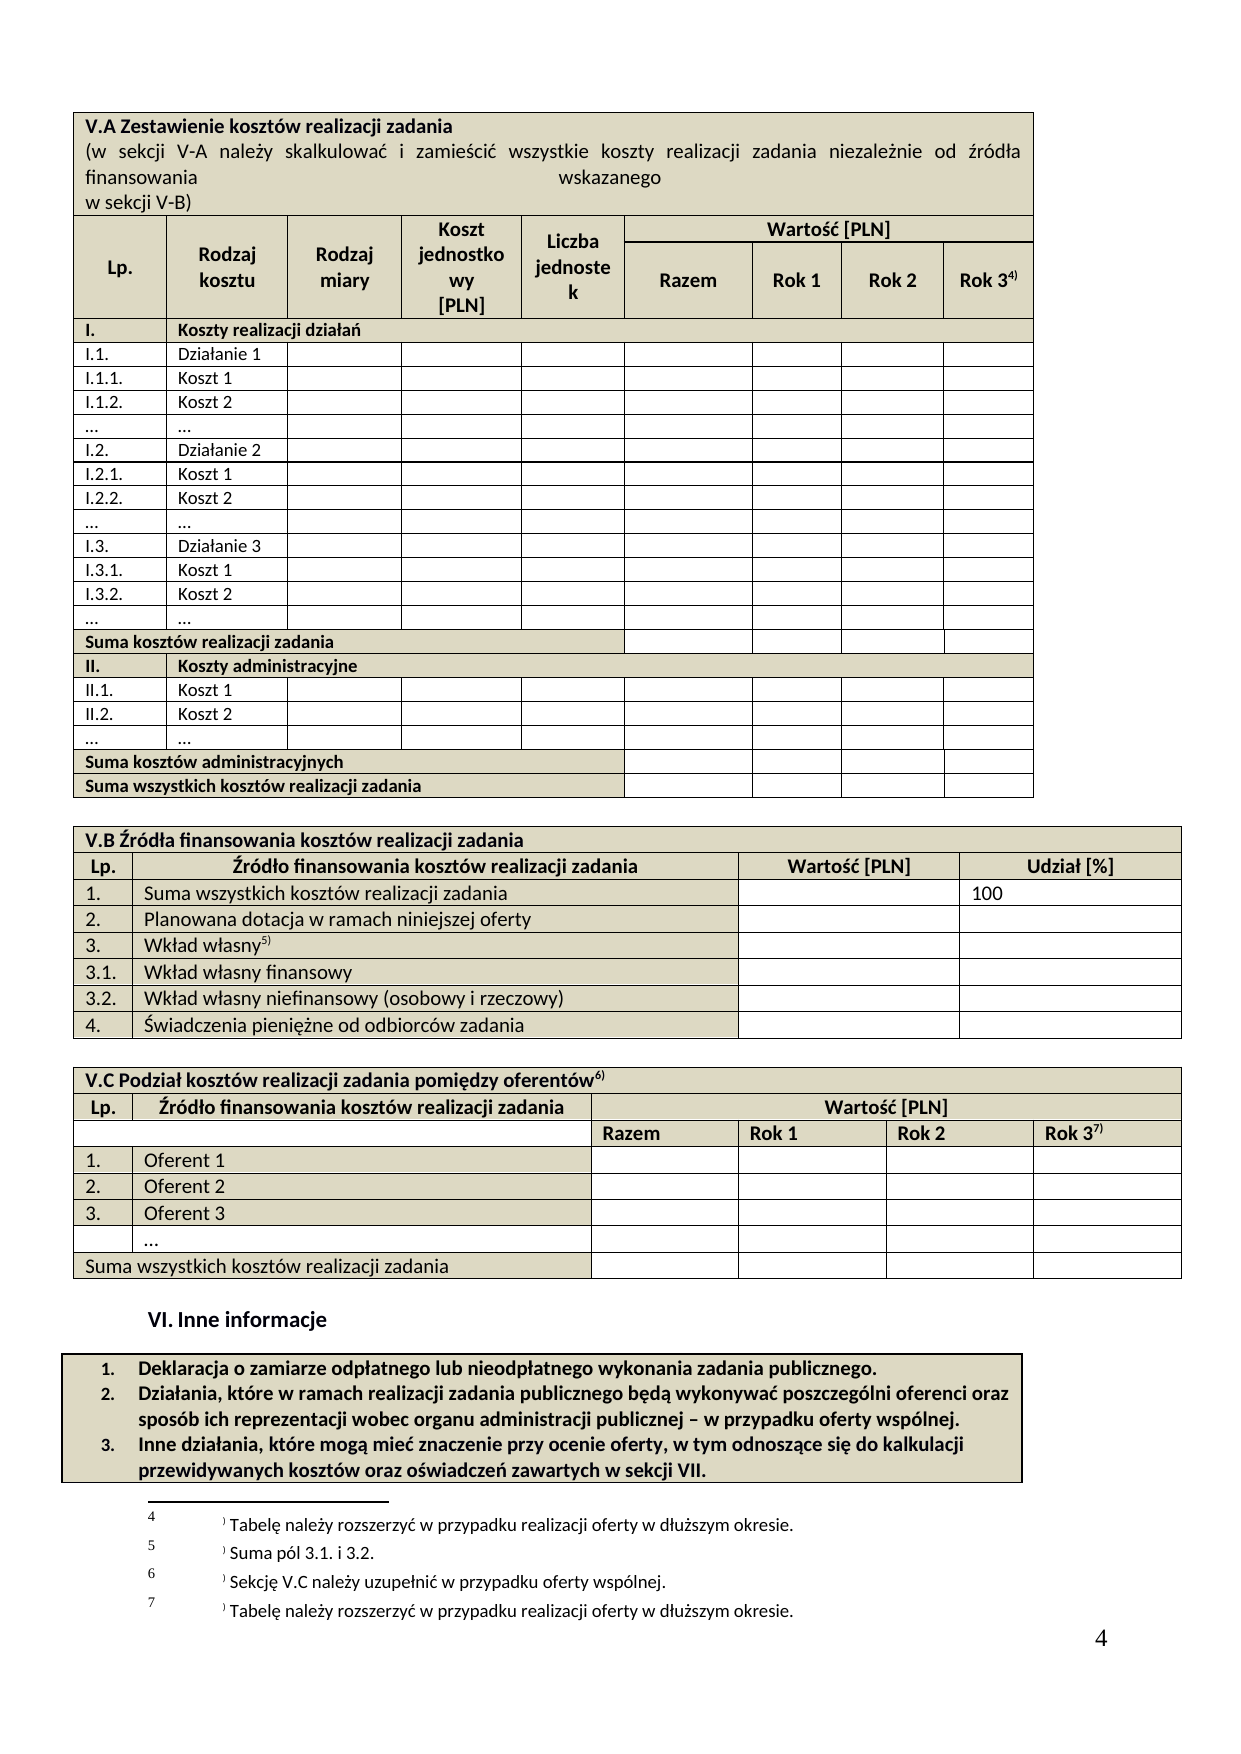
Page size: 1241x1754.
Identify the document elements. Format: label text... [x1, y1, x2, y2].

table_cell [522, 558, 624, 581]
table_cell [944, 558, 1033, 581]
table_cell [592, 1200, 738, 1225]
table_cell [739, 1200, 886, 1225]
table_cell Suma wszystkich kosztów realizacji zadania [74, 1253, 591, 1278]
table_cell Lp. [74, 853, 132, 879]
table_cell [522, 678, 624, 701]
table_cell [739, 959, 959, 984]
table_cell I.2. [74, 439, 166, 461]
table_cell I.1. [74, 343, 166, 366]
table_cell [402, 367, 521, 389]
table_cell [753, 343, 841, 366]
table_cell [625, 678, 752, 701]
table_cell II. [74, 654, 166, 677]
table_cell Koszt 1 [167, 678, 287, 701]
table_cell [402, 415, 521, 437]
table_cell … [167, 726, 287, 749]
table_cell [753, 678, 841, 701]
table_cell [945, 630, 1033, 653]
table_cell [944, 391, 1033, 413]
table_cell [739, 1147, 886, 1172]
table_cell Rok 1 [753, 243, 841, 318]
table_cell Koszt 2 [167, 582, 287, 605]
table_cell Źródło finansowania kosztów realizacji zadania [133, 1094, 591, 1119]
table_cell Wartość [PLN] [739, 853, 959, 879]
table_cell [402, 486, 521, 509]
table_cell [887, 1253, 1033, 1278]
table_cell [592, 1253, 738, 1278]
table_cell [625, 415, 752, 437]
table_cell [402, 510, 521, 533]
table_cell I.2.1. [74, 463, 166, 485]
table_cell Koszt 1 [167, 463, 287, 485]
table_cell [288, 415, 401, 437]
table_cell [944, 678, 1033, 701]
table_cell Udział [%] [960, 853, 1181, 879]
table_cell Koszt 2 [167, 486, 287, 509]
table_cell [753, 486, 841, 509]
table_cell Wartość [PLN] [592, 1094, 1181, 1119]
table_cell Świadczenia pieniężne od odbiorców zadania [133, 1012, 738, 1037]
table_cell Rok 2 [842, 243, 943, 318]
table_cell [842, 439, 943, 461]
table_cell [522, 343, 624, 366]
table_cell 1. [74, 1147, 132, 1172]
table_cell [842, 367, 943, 389]
table_cell [739, 1174, 886, 1199]
table_cell I.2.2. [74, 486, 166, 509]
table_cell [944, 606, 1033, 629]
table_cell [753, 391, 841, 413]
table_cell … [74, 726, 166, 749]
table_cell Rok 1 [739, 1121, 886, 1146]
table_cell [753, 606, 841, 629]
table_cell [739, 933, 959, 958]
table_cell Suma kosztów administracyjnych [74, 750, 624, 773]
table_cell 1. [74, 880, 132, 905]
table_cell I.1.1. [74, 367, 166, 389]
table_cell [288, 343, 401, 366]
table_cell [288, 702, 401, 725]
table_cell [288, 486, 401, 509]
table_cell Koszt 1 [167, 367, 287, 389]
table_cell [288, 726, 401, 749]
table_cell Wkład własny niefinansowy (osobowy i rzeczowy) [133, 986, 738, 1011]
table_cell [753, 582, 841, 605]
table_cell [402, 678, 521, 701]
table_cell Liczba jednostek [522, 216, 624, 318]
table_cell Koszty administracyjne [167, 654, 1033, 677]
table_cell [402, 343, 521, 366]
table_cell [753, 510, 841, 533]
table_cell Koszt 1 [167, 558, 287, 581]
table_cell [288, 463, 401, 485]
table_cell [1034, 1226, 1181, 1252]
table_cell I. [74, 319, 166, 342]
table_cell II.2. [74, 702, 166, 725]
table_cell [753, 630, 841, 653]
table_cell [960, 933, 1181, 958]
table_cell [522, 439, 624, 461]
table_header V.C Podział kosztów realizacji zadania pomiędzy oferentów) [74, 1068, 1181, 1093]
table_cell [288, 582, 401, 605]
table_cell [402, 391, 521, 413]
table_cell [625, 582, 752, 605]
table_cell [842, 606, 943, 629]
table_cell [74, 1226, 132, 1252]
table_cell [402, 463, 521, 485]
table_cell Działanie 2 [167, 439, 287, 461]
table_cell [842, 702, 943, 725]
table_cell I.3. [74, 534, 166, 557]
table_cell [944, 343, 1033, 366]
table_cell Razem [592, 1121, 738, 1146]
table_cell … [74, 510, 166, 533]
table_cell [739, 986, 959, 1011]
table_cell [1034, 1200, 1181, 1225]
table_cell [944, 486, 1033, 509]
table_cell Koszt jednostkowy [PLN] [402, 216, 521, 318]
table_cell II.1. [74, 678, 166, 701]
table_cell [960, 986, 1181, 1011]
table_cell [402, 702, 521, 725]
table_cell [739, 906, 959, 932]
table_cell [625, 439, 752, 461]
table_cell [739, 1012, 959, 1037]
table_cell [288, 558, 401, 581]
table_cell [887, 1226, 1033, 1252]
table_cell I.3.2. [74, 582, 166, 605]
table_cell [625, 463, 752, 485]
table_cell [288, 510, 401, 533]
table_cell Wartość [PLN] [625, 216, 1033, 241]
table_cell [402, 558, 521, 581]
table_cell Rodzaj kosztu [167, 216, 287, 318]
text VI. Inne informacje [148, 1305, 1107, 1333]
table_cell [945, 774, 1033, 797]
table_cell [887, 1147, 1033, 1172]
table_cell … [74, 415, 166, 437]
table_cell [625, 750, 752, 773]
table_cell [944, 534, 1033, 557]
table_cell Razem [625, 243, 752, 318]
table_cell [288, 678, 401, 701]
table_cell Rok 2 [887, 1121, 1033, 1146]
table_cell Suma kosztów realizacji zadania [74, 630, 624, 653]
table_cell [753, 439, 841, 461]
table_cell Rodzaj miary [288, 216, 401, 318]
table_cell … [167, 415, 287, 437]
table_cell [753, 367, 841, 389]
table_cell [887, 1200, 1033, 1225]
table_header Deklaracja o zamiarze odpłatnego lub nieodpłatnego wykonania zadania publicznego. Działania, które w ramach realizacji zadania publicznego będą wykonywać poszczególni oferenci oraz sposób ich reprezentacji wobec organu administracji publicznej – w przypadku oferty wspólnej. Inne działania, które mogą mieć znaczenie przy ocenie oferty, w tym odnoszące się do kalkulacji przewidywanych kosztów oraz oświadczeń zawartych w sekcji VII. [63, 1355, 1021, 1482]
table_cell [753, 726, 841, 749]
table_cell [625, 534, 752, 557]
table_cell 100 [960, 880, 1181, 905]
table_cell [625, 343, 752, 366]
table_cell [625, 630, 752, 653]
table_cell [592, 1174, 738, 1199]
table_cell [592, 1147, 738, 1172]
table_cell [944, 702, 1033, 725]
table_cell Koszt 2 [167, 702, 287, 725]
table_cell 2. [74, 906, 132, 932]
table_cell [842, 582, 943, 605]
table_cell [402, 606, 521, 629]
table_cell Koszt 2 [167, 391, 287, 413]
table_cell [522, 415, 624, 437]
table_cell Oferent 3 [133, 1200, 591, 1225]
table_cell [625, 367, 752, 389]
table_cell [753, 534, 841, 557]
table_cell 3. [74, 1200, 132, 1225]
table_cell Oferent 1 [133, 1147, 591, 1172]
table_cell [522, 391, 624, 413]
table_cell [944, 463, 1033, 485]
table_cell [842, 750, 944, 773]
table_cell Oferent 2 [133, 1174, 591, 1199]
table_cell [944, 510, 1033, 533]
table_cell Źródło finansowania kosztów realizacji zadania [133, 853, 738, 879]
table_cell [625, 702, 752, 725]
table_cell [944, 415, 1033, 437]
table_cell 3.1. [74, 959, 132, 984]
table_cell Rok 3) [1034, 1121, 1181, 1146]
table_header V.A Zestawienie kosztów realizacji zadania (w sekcji V-A należy skalkulować i zamieścić wszystkie koszty realizacji zadania niezależnie od źródła finansowania wskazanego w sekcji V-B) [74, 113, 1033, 215]
table_cell [739, 880, 959, 905]
table_cell [625, 606, 752, 629]
table_cell [944, 582, 1033, 605]
table_cell [522, 582, 624, 605]
table_cell [522, 534, 624, 557]
table_cell [960, 906, 1181, 932]
table_cell 3. [74, 933, 132, 958]
table_cell [625, 510, 752, 533]
table_cell … [133, 1226, 591, 1252]
table_cell I.1.2. [74, 391, 166, 413]
table_cell [522, 463, 624, 485]
table_cell [887, 1174, 1033, 1199]
table_cell [1034, 1253, 1181, 1278]
table_cell [753, 463, 841, 485]
table_cell [842, 510, 943, 533]
table_cell [402, 582, 521, 605]
table_cell [753, 702, 841, 725]
table_cell Suma wszystkich kosztów realizacji zadania [133, 880, 738, 905]
table_cell [944, 439, 1033, 461]
table_cell [739, 1253, 886, 1278]
table_header V.B Źródła finansowania kosztów realizacji zadania [74, 827, 1181, 852]
table_cell [625, 558, 752, 581]
table_cell [842, 415, 943, 437]
table_cell [842, 678, 943, 701]
table_cell [739, 1226, 886, 1252]
table_cell [288, 391, 401, 413]
table_cell [1034, 1147, 1181, 1172]
table_cell [842, 774, 944, 797]
table_cell [944, 367, 1033, 389]
table_cell [402, 534, 521, 557]
table_cell [522, 726, 624, 749]
table_cell [842, 343, 943, 366]
table_cell [522, 510, 624, 533]
table_cell [625, 391, 752, 413]
table_cell [945, 750, 1033, 773]
table_cell [842, 534, 943, 557]
table_cell [753, 774, 841, 797]
table_cell 4. [74, 1012, 132, 1037]
table_cell Wkład własny finansowy [133, 959, 738, 984]
table_cell [753, 558, 841, 581]
table_cell [288, 367, 401, 389]
table_cell [522, 606, 624, 629]
table_cell [402, 439, 521, 461]
table_cell Wkład własny) [133, 933, 738, 958]
table_cell [960, 959, 1181, 984]
table_cell [522, 367, 624, 389]
table_cell 3.2. [74, 986, 132, 1011]
table_cell Suma wszystkich kosztów realizacji zadania [74, 774, 624, 797]
table_cell … [167, 606, 287, 629]
table_cell I.3.1. [74, 558, 166, 581]
table_cell [753, 750, 841, 773]
table_cell [944, 726, 1033, 749]
table_cell [625, 726, 752, 749]
table_cell Koszty realizacji działań [167, 319, 1033, 342]
table_cell [288, 606, 401, 629]
table_cell [522, 486, 624, 509]
table_cell Działanie 1 [167, 343, 287, 366]
table_cell [842, 486, 943, 509]
table_cell [842, 558, 943, 581]
table_cell [522, 702, 624, 725]
table_cell Działanie 3 [167, 534, 287, 557]
table_cell [960, 1012, 1181, 1037]
table_cell [625, 486, 752, 509]
table_cell 2. [74, 1174, 132, 1199]
table_cell [288, 534, 401, 557]
table_cell Rok 3) [944, 243, 1033, 318]
table_cell Lp. [74, 1094, 132, 1119]
table_cell [842, 391, 943, 413]
table_cell [1034, 1174, 1181, 1199]
table_cell [842, 630, 944, 653]
table_cell [592, 1226, 738, 1252]
table_cell [842, 463, 943, 485]
table_cell … [167, 510, 287, 533]
table_cell Planowana dotacja w ramach niniejszej oferty [133, 906, 738, 932]
table_cell … [74, 606, 166, 629]
table_cell [74, 1121, 591, 1146]
table_cell [288, 439, 401, 461]
table_cell [842, 726, 943, 749]
table_cell [402, 726, 521, 749]
table_cell Lp. [74, 216, 166, 318]
table_cell [625, 774, 752, 797]
table_cell [753, 415, 841, 437]
